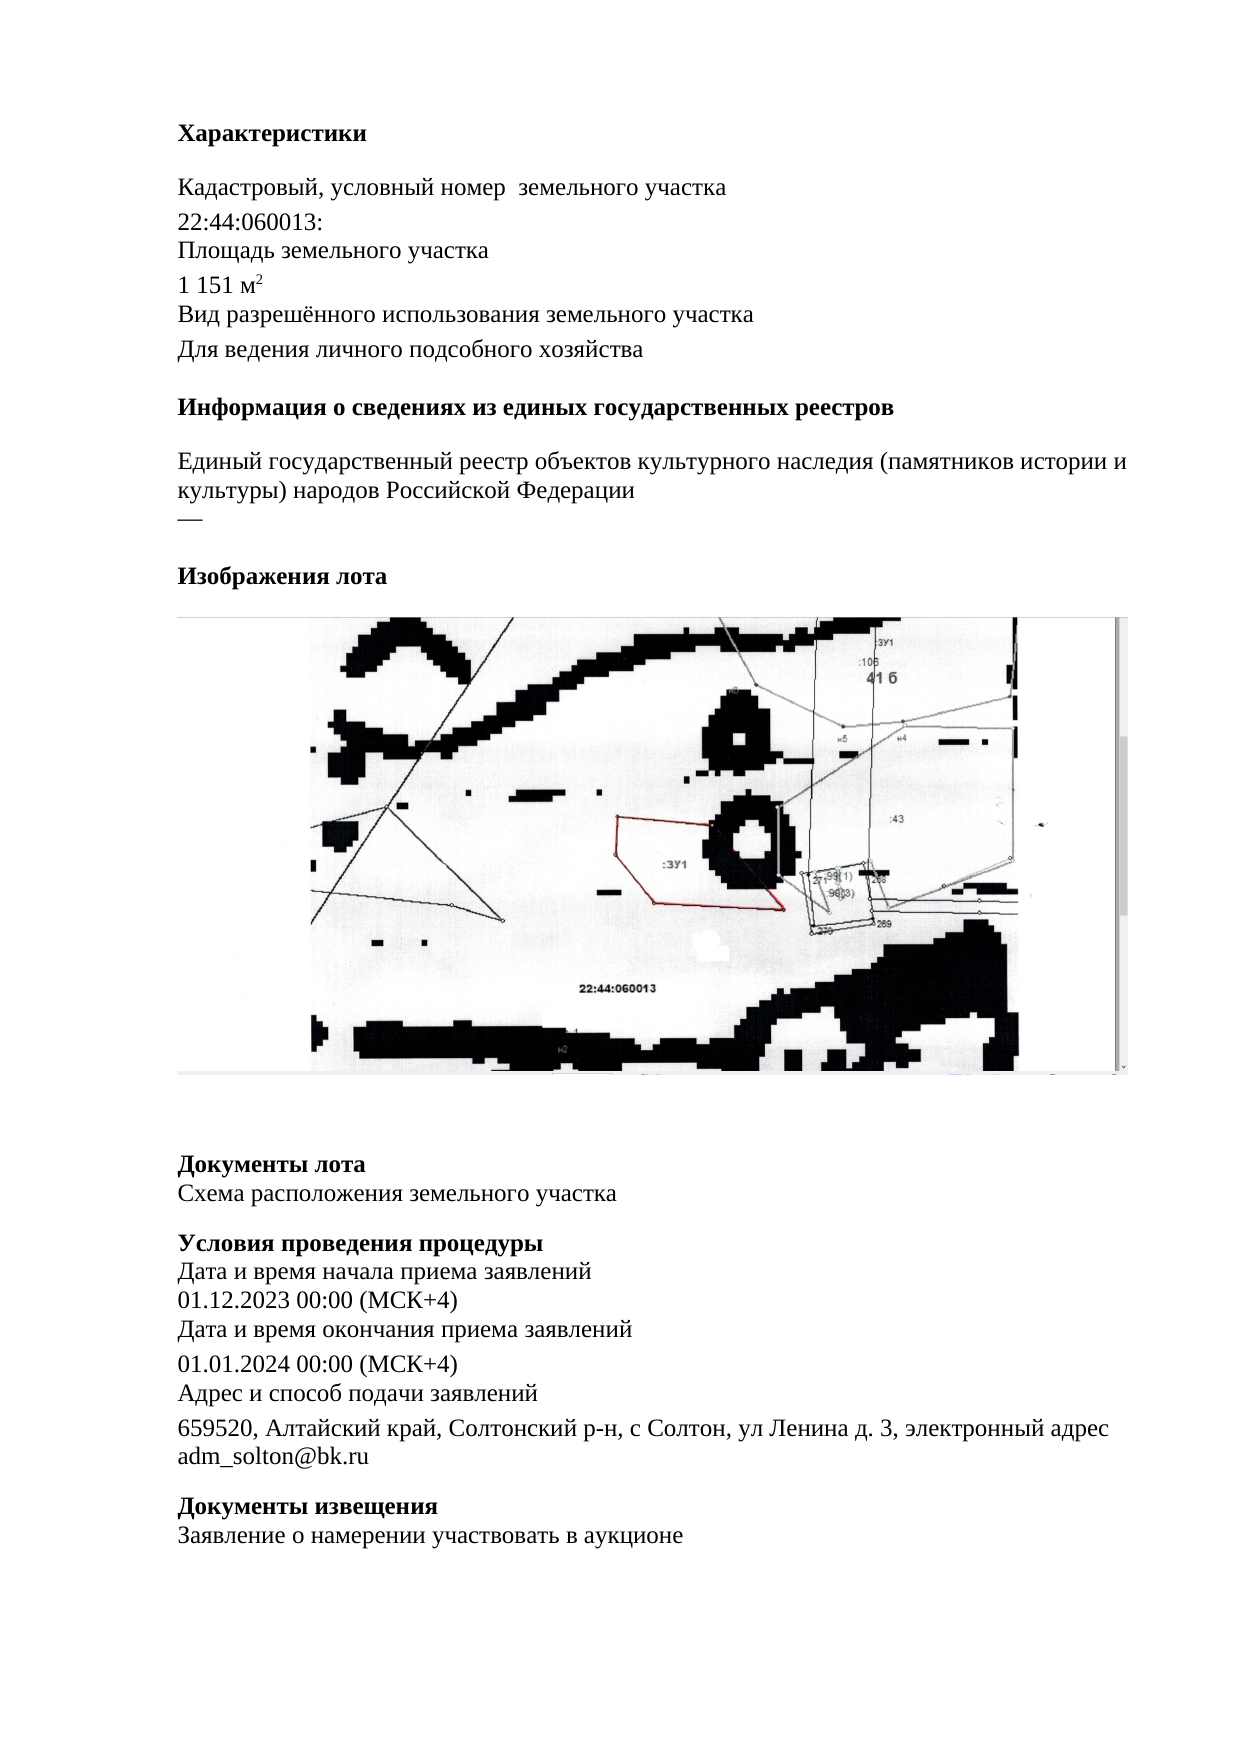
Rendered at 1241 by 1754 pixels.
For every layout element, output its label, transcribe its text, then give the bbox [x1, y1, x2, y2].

text Дата и время окончания приема заявлений [177, 1314, 1152, 1343]
text Площадь земельного участка [177, 236, 1152, 264]
text 659520, Алтайский край, Солтонский р-н, с Солтон, ул Ленина д. 3, электронный адрес adm_solton@bk.ru [177, 1413, 1152, 1470]
text Документы лота [177, 1149, 1152, 1178]
text Информация о сведениях из единых государственных реестров [177, 392, 1152, 421]
text Единый государственный реестр объектов культурного наследия (памятников истории и культуры) народов Российской Федерации [177, 446, 1152, 503]
text Документы извещения [177, 1491, 1152, 1520]
text Кадастровый, условный номер земельного участка [177, 172, 1152, 201]
text 1 151 м2 [177, 271, 1152, 299]
text Для ведения личного подсобного хозяйства [177, 334, 1152, 363]
picture [177, 615, 1128, 1075]
text 01.12.2023 00:00 (МСК+4) [177, 1285, 1152, 1314]
text — [177, 503, 1152, 532]
text 22:44:060013: [177, 207, 1152, 236]
text Дата и время начала приема заявлений [177, 1256, 1152, 1285]
text Условия проведения процедуры [177, 1228, 1152, 1256]
text Заявление о намерении участвовать в аукционе [177, 1520, 1152, 1548]
text Схема расположения земельного участка [177, 1178, 1152, 1207]
text Адрес и способ подачи заявлений [177, 1378, 1152, 1406]
text 01.01.2024 00:00 (МСК+4) [177, 1349, 1152, 1378]
text Изображения лота [177, 561, 1152, 590]
text Характеристики [177, 118, 1152, 147]
text Вид разрешённого использования земельного участка [177, 299, 1152, 328]
